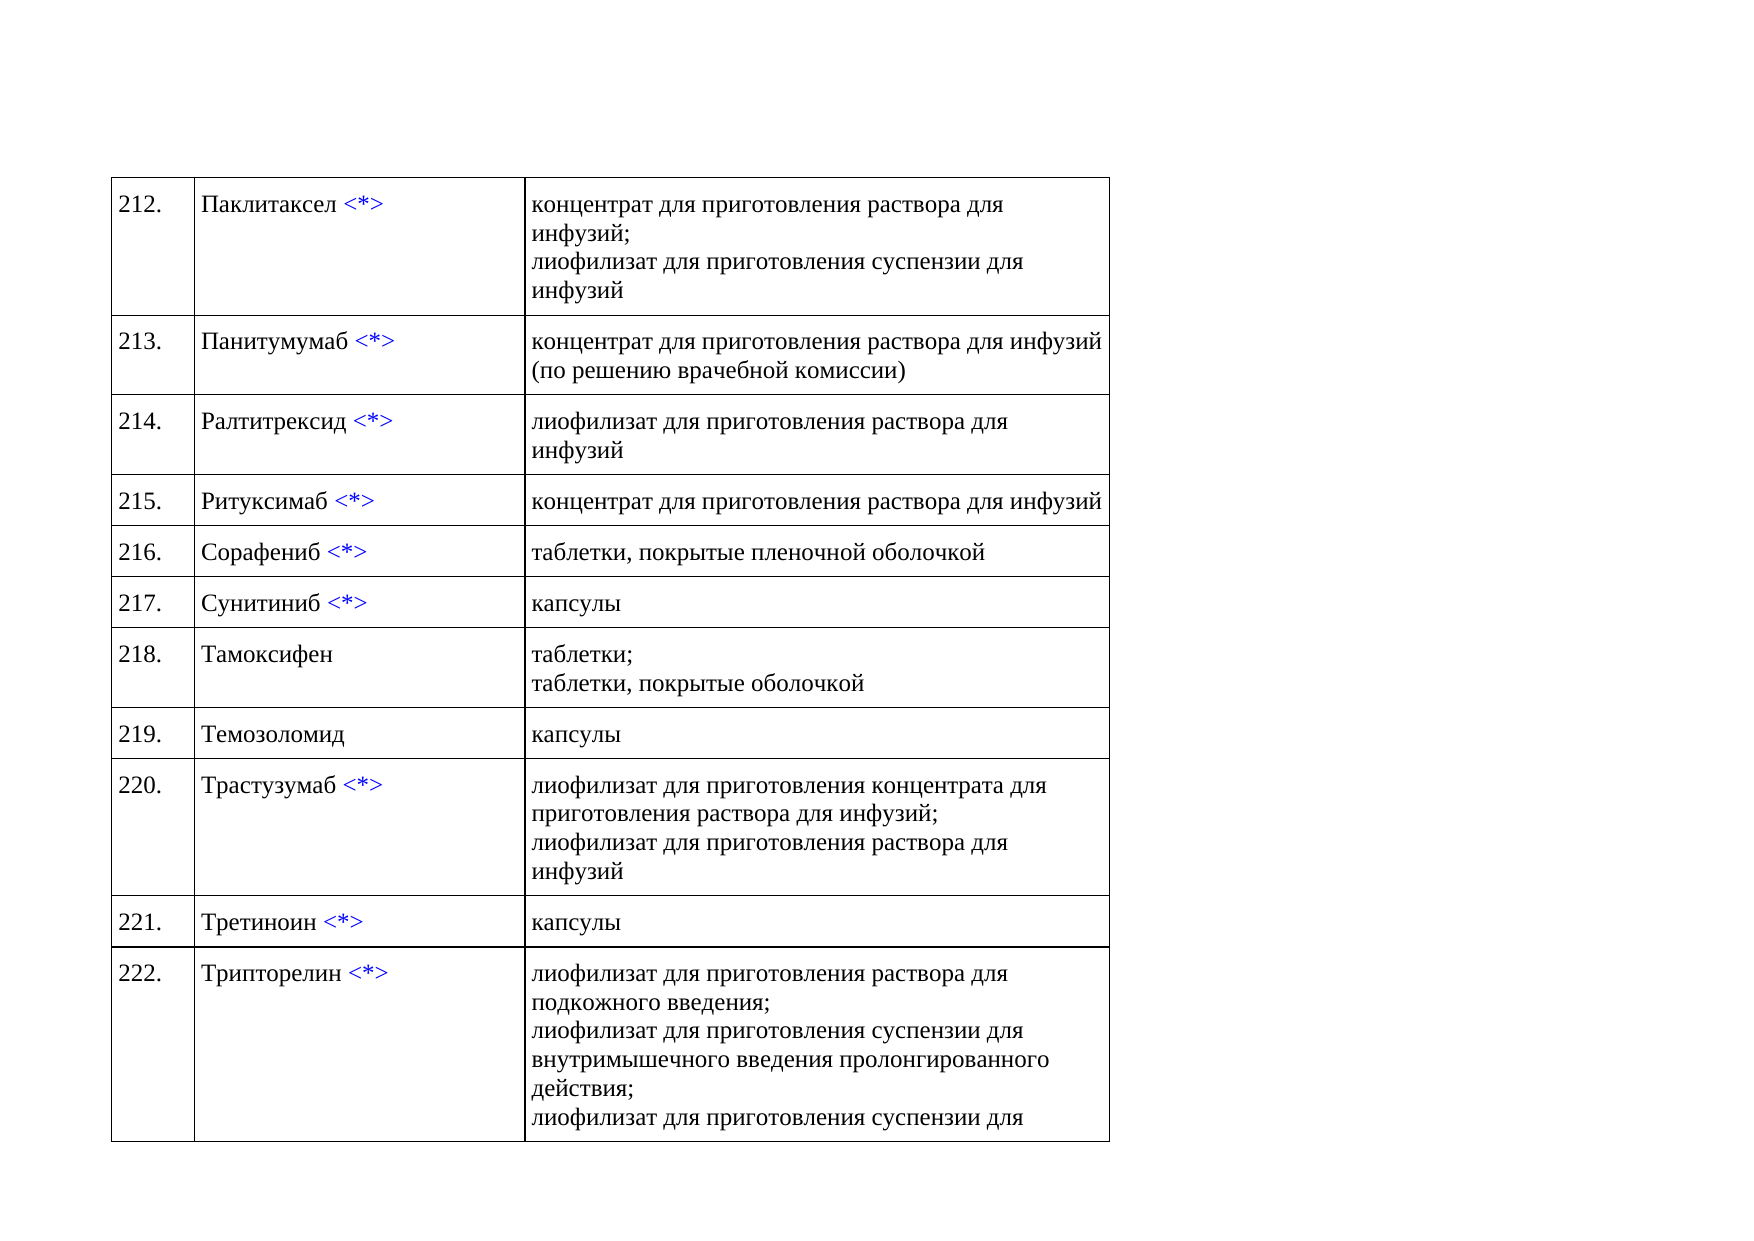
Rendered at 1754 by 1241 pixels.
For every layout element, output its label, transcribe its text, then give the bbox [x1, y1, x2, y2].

table_cell капсулы [526, 577, 1109, 627]
table_cell Панитумумаб <*> [195, 316, 524, 394]
table_cell Ритуксимаб <*> [195, 475, 524, 525]
table_cell 217. [112, 577, 194, 627]
table_cell Сунитиниб <*> [195, 577, 524, 627]
table_cell Тамоксифен [195, 628, 524, 707]
table_cell таблетки; таблетки, покрытые оболочкой [526, 628, 1109, 707]
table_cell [526, 948, 1109, 1141]
table_cell концентрат для приготовления раствора для инфузий [526, 475, 1109, 525]
table_cell концентрат для приготовления раствора для инфузий; лиофилизат для приготовления суспензии для инфузий [526, 178, 1109, 314]
table_cell Трастузумаб <*> [195, 759, 524, 895]
table_cell таблетки, покрытые пленочной оболочкой [526, 526, 1109, 576]
table_cell Третиноин <*> [195, 896, 524, 946]
table_cell 221. [112, 896, 194, 946]
table_cell Ралтитрексид <*> [195, 395, 524, 474]
table_cell 219. [112, 708, 194, 758]
table_cell Трипторелин <*> [195, 948, 524, 1141]
table_cell концентрат для приготовления раствора для инфузий (по решению врачебной комиссии) [526, 316, 1109, 394]
table_cell 220. [112, 759, 194, 895]
table_cell 216. [112, 526, 194, 576]
table_cell лиофилизат для приготовления концентрата для приготовления раствора для инфузий; лиофилизат для приготовления раствора для инфузий [526, 759, 1109, 895]
table_cell 215. [112, 475, 194, 525]
table_cell лиофилизат для приготовления раствора для инфузий [526, 395, 1109, 474]
table_cell 218. [112, 628, 194, 707]
table_cell 214. [112, 395, 194, 474]
table_cell Паклитаксел <*> [195, 178, 524, 314]
table_cell 222. [112, 948, 194, 1141]
table_cell Сорафениб <*> [195, 526, 524, 576]
table_cell капсулы [526, 708, 1109, 758]
table_cell 212. [112, 178, 194, 314]
table_cell Темозоломид [195, 708, 524, 758]
table_cell капсулы [526, 896, 1109, 946]
table_cell 213. [112, 316, 194, 394]
